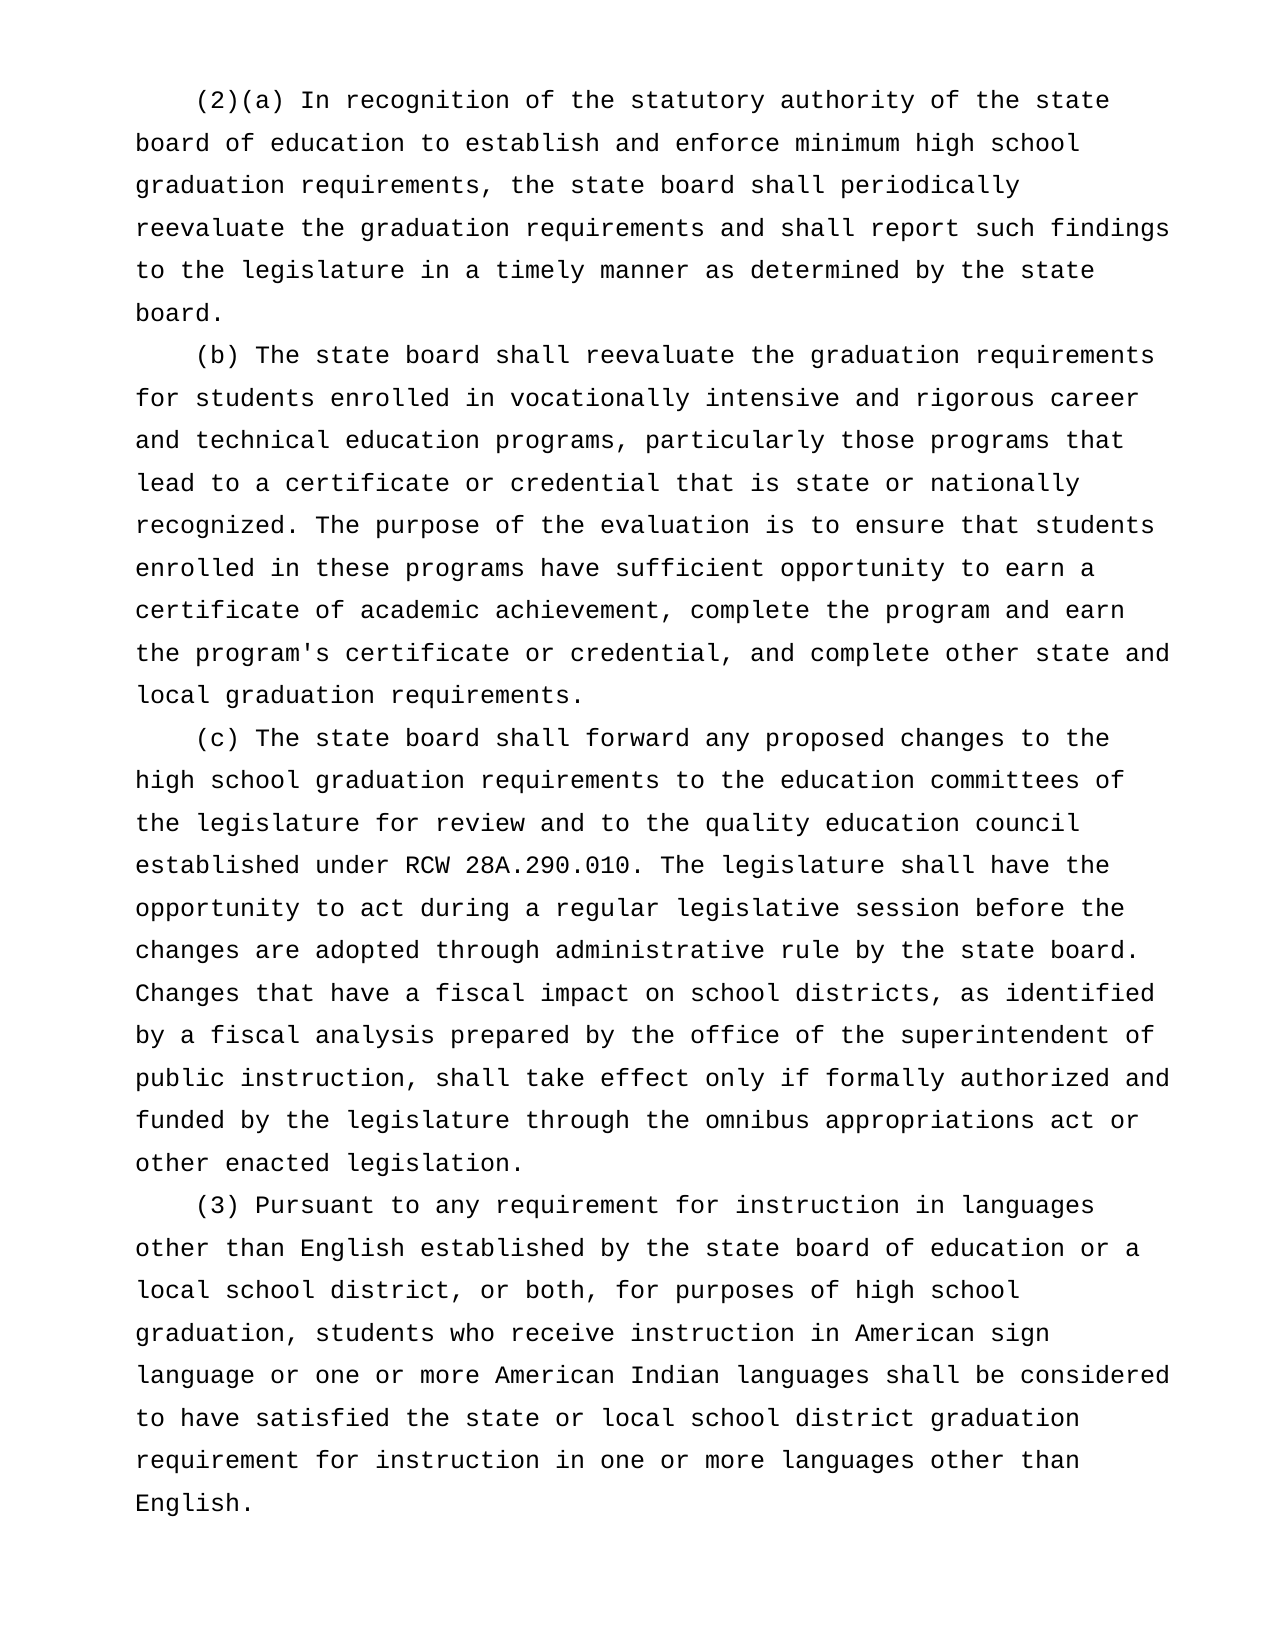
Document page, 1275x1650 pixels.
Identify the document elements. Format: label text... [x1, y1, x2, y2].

text (3) Pursuant to any requirement for instruction in languages other than English established by the state board of education or a local school district, or both, for purposes of high school graduation, students who receive instruction in American sign language or one or more American Indian languages shall be considered to have satisfied the state or local school district graduation requirement for instruction in one or more languages other than English. [135, 1180, 1170, 1520]
text (2)(a) In recognition of the statutory authority of the state board of education to establish and enforce minimum high school graduation requirements, the state board shall periodically reevaluate the graduation requirements and shall report such findings to the legislature in a timely manner as determined by the state board. [135, 75, 1170, 330]
text (b) The state board shall reevaluate the graduation requirements for students enrolled in vocationally intensive and rigorous career and technical education programs, particularly those programs that lead to a certificate or credential that is state or nationally recognized. The purpose of the evaluation is to ensure that students enrolled in these programs have sufficient opportunity to earn a certificate of academic achievement, complete the program and earn the program's certificate or credential, and complete other state and local graduation requirements. [135, 330, 1170, 712]
text (c) The state board shall forward any proposed changes to the high school graduation requirements to the education committees of the legislature for review and to the quality education council established under RCW 28A.290.010. The legislature shall have the opportunity to act during a regular legislative session before the changes are adopted through administrative rule by the state board. Changes that have a fiscal impact on school districts, as identified by a fiscal analysis prepared by the office of the superintendent of public instruction, shall take effect only if formally authorized and funded by the legislature through the omnibus appropriations act or other enacted legislation. [135, 712, 1170, 1180]
